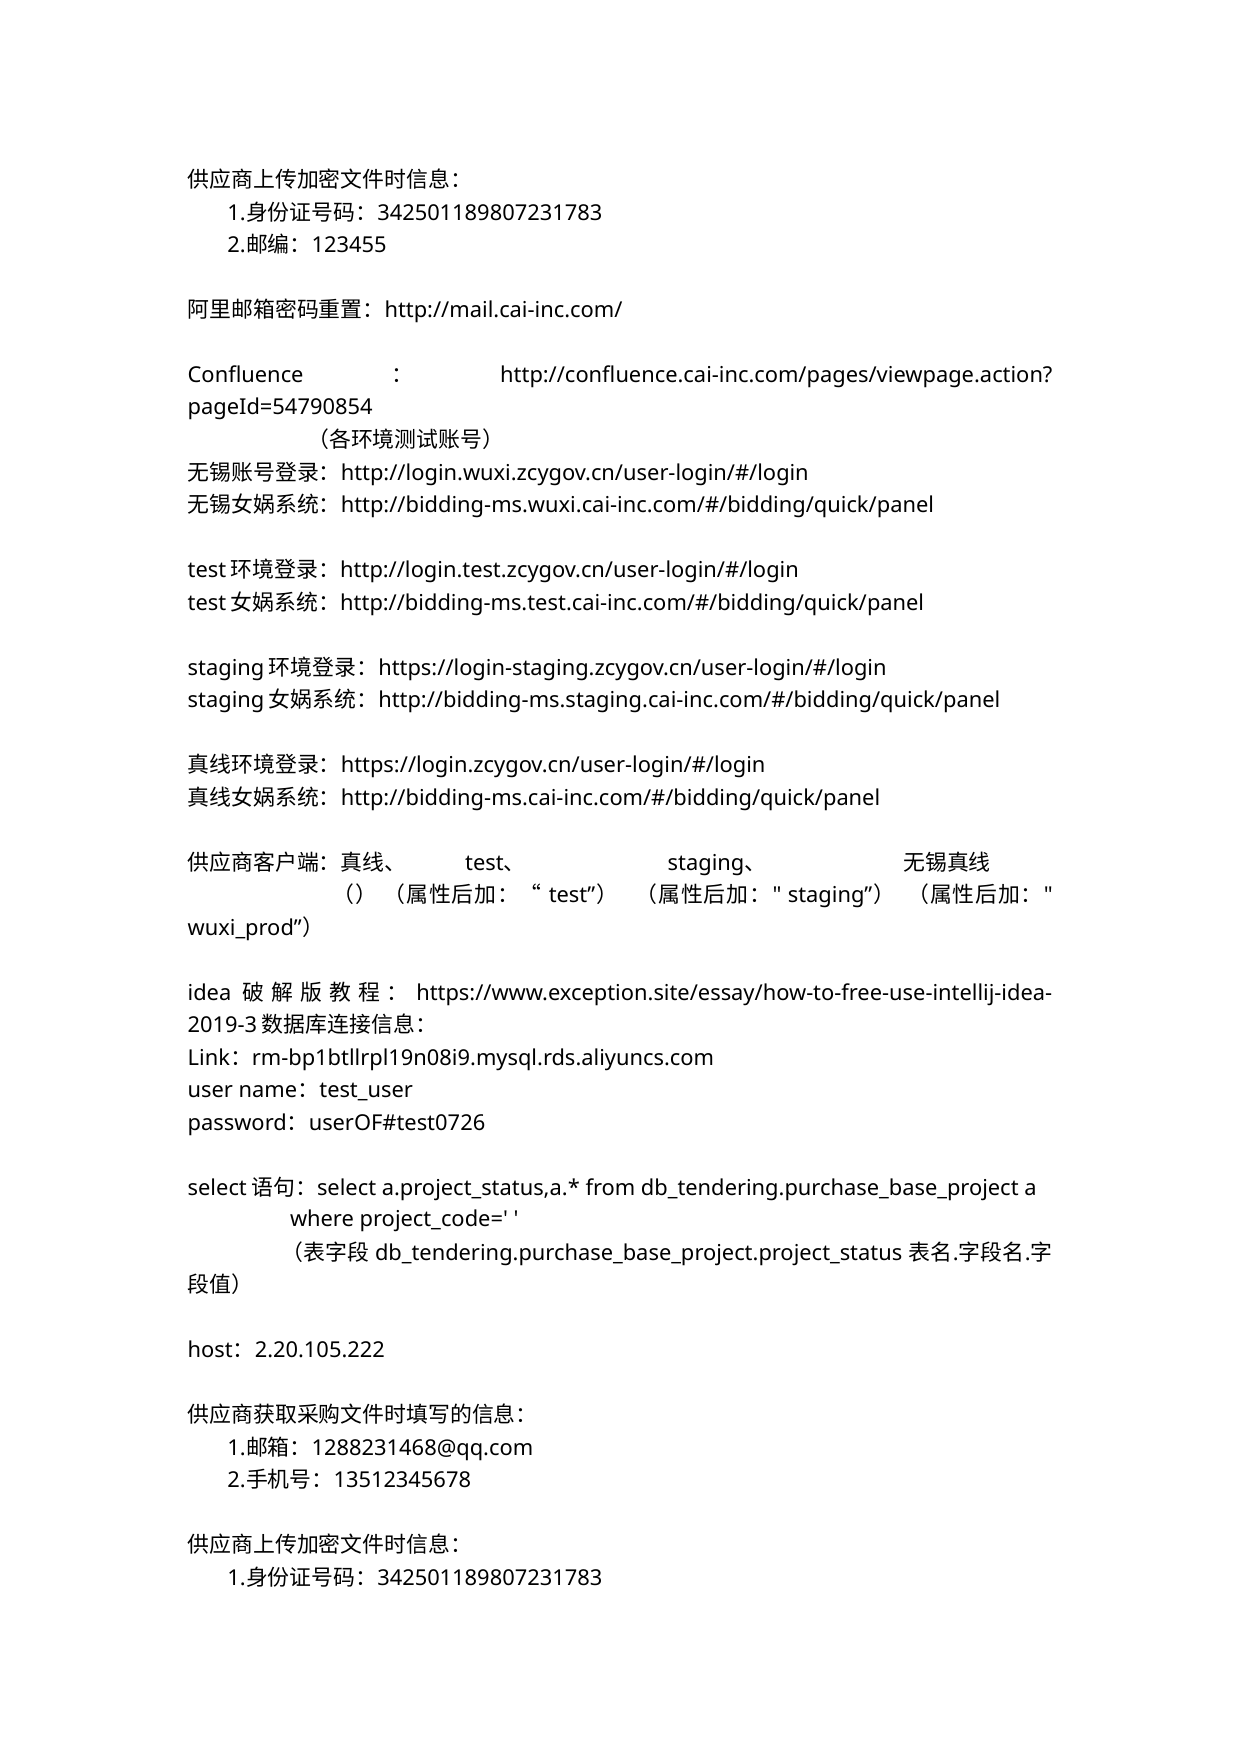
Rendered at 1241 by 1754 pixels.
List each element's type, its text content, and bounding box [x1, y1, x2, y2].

text 1.身份证号码：342501189807231783 [187, 194, 1053, 227]
text 真线环境登录：https://login.zcygov.cn/user-login/#/login [187, 747, 1053, 779]
text staging环境登录：https://login-staging.zcygov.cn/user-login/#/login [187, 649, 1053, 682]
text host：2.20.105.222 [187, 1332, 1053, 1364]
text Confluence：http://confluence.cai-inc.com/pages/viewpage.action?pageId=54790854 [187, 357, 1053, 422]
text 供应商客户端：真线、 test、 staging、 无锡真线 [187, 844, 1053, 877]
text 供应商上传加密文件时信息： [187, 162, 1053, 194]
text 阿里邮箱密码重置：http://mail.cai-inc.com/ [187, 292, 1053, 324]
text select语句：select a.project_status,a.* from db_tendering.purchase_base_project a [187, 1169, 1053, 1202]
text 2.邮编：123455 [187, 227, 1053, 259]
text idea破解版教程：https://www.exception.site/essay/how-to-free-use-intellij-idea-2019-3数据库连接信息： [187, 974, 1053, 1039]
text （） （属性后加：“ test”） （属性后加：" staging”） （属性后加：" wuxi_prod”） [187, 877, 1053, 942]
text Link：rm-bp1btllrpl19n08i9.mysql.rds.aliyuncs.com [187, 1039, 1053, 1072]
text test女娲系统：http://bidding-ms.test.cai-inc.com/#/bidding/quick/panel [187, 584, 1053, 617]
text password：userOF#test0726 [187, 1104, 1053, 1137]
text 2.手机号：13512345678 [187, 1462, 1053, 1494]
text 供应商获取采购文件时填写的信息： [187, 1397, 1053, 1429]
text 1.身份证号码：342501189807231783 [187, 1559, 1053, 1592]
text 无锡账号登录：http://login.wuxi.zcygov.cn/user-login/#/login [187, 454, 1053, 487]
text （表字段 db_tendering.purchase_base_project.project_status 表名.字段名.字段值） [187, 1234, 1053, 1299]
text 无锡女娲系统：http://bidding-ms.wuxi.cai-inc.com/#/bidding/quick/panel [187, 487, 1053, 519]
text staging女娲系统：http://bidding-ms.staging.cai-inc.com/#/bidding/quick/panel [187, 682, 1053, 714]
text test环境登录：http://login.test.zcygov.cn/user-login/#/login [187, 552, 1053, 584]
text （各环境测试账号） [187, 422, 1053, 454]
text where project_code=' ' [187, 1202, 1053, 1234]
text 供应商上传加密文件时信息： [187, 1527, 1053, 1559]
text 真线女娲系统：http://bidding-ms.cai-inc.com/#/bidding/quick/panel [187, 779, 1053, 812]
text user name：test_user [187, 1072, 1053, 1104]
text 1.邮箱：1288231468@qq.com [187, 1429, 1053, 1462]
